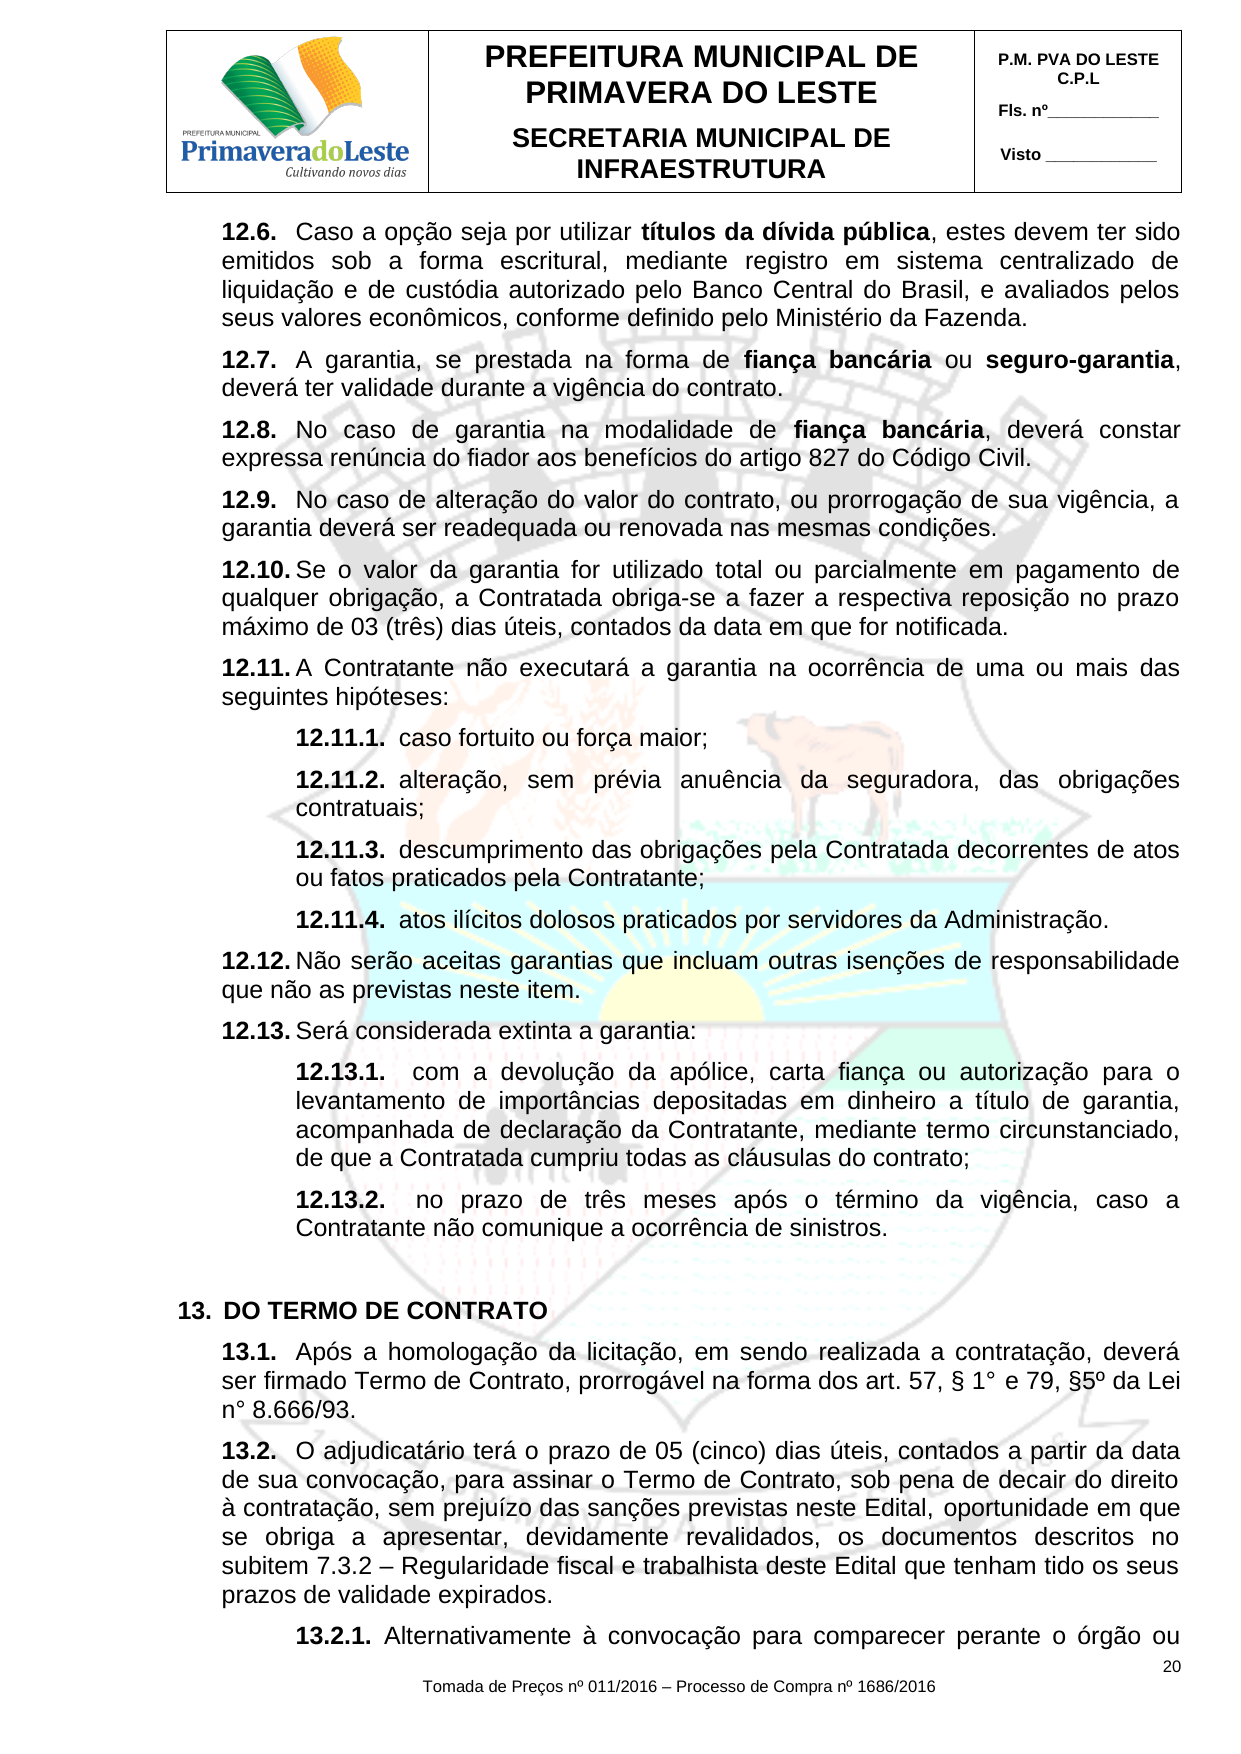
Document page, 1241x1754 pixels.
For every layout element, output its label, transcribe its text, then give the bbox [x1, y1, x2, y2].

list caso fortuito ou força maior; [295, 723, 1181, 752]
list No caso de alteração do valor do contrato, ou prorrogação de sua vigência, a garantia deverá ser readequada ou renovada nas mesmas condições. [221, 484, 1181, 542]
list alteração, sem prévia anuência da seguradora, das obrigações contratuais; [295, 764, 1181, 822]
list Será considerada extinta a garantia: [221, 1016, 1181, 1044]
list atos ilícitos dolosos praticados por servidores da Administração. [295, 904, 1181, 933]
list No caso de garantia na modalidade de fiança bancária, deverá constar expressa renúncia do fiador aos benefícios do artigo 827 do Código Civil. [221, 414, 1181, 472]
list Se o valor da garantia for utilizado total ou parcialmente em pagamento de qualquer obrigação, a Contratada obriga-se a fazer a respectiva reposição no prazo máximo de 03 (três) dias úteis, contados da data em que for notificada. [221, 554, 1181, 641]
list Após a homologação da licitação, em sendo realizada a contratação, deverá ser firmado Termo de Contrato, prorrogável na forma dos art. 57, § 1° e 79, §5º da Lei n° 8.666/93. [221, 1337, 1181, 1423]
picture [177, 30, 413, 183]
list com a devolução da apólice, carta fiança ou autorização para o levantamento de importâncias depositadas em dinheiro a título de garantia, acompanhada de declaração da Contratante, mediante termo circunstanciado, de que a Contratada cumpriu todas as cláusulas do contrato; [295, 1057, 1181, 1172]
list descumprimento das obrigações pela Contratada decorrentes de atos ou fatos praticados pela Contratante; [295, 834, 1181, 892]
list A garantia, se prestada na forma de fiança bancária ou seguro-garantia, deverá ter validade durante a vigência do contrato. [221, 344, 1181, 402]
list Caso a opção seja por utilizar títulos da dívida pública, estes devem ter sido emitidos sob a forma escritural, mediante registro em sistema centralizado de liquidação e de custódia autorizado pelo Banco Central do Brasil, e avaliados pelos seus valores econômicos, conforme definido pelo Ministério da Fazenda. [221, 217, 1181, 332]
list O adjudicatário terá o prazo de 05 (cinco) dias úteis, contados a partir da data de sua convocação, para assinar o Termo de Contrato, sob pena de decair do direito à contratação, sem prejuízo das sanções previstas neste Edital, oportunidade em que se obriga a apresentar, devidamente revalidados, os documentos descritos no subitem 7.3.2 – Regularidade fiscal e trabalhista deste Edital que tenham tido os seus prazos de validade expirados. [221, 1436, 1181, 1608]
list no prazo de três meses após o término da vigência, caso a Contratante não comunique a ocorrência de sinistros. [295, 1184, 1181, 1242]
list A Contratante não executará a garantia na ocorrência de uma ou mais das seguintes hipóteses: [221, 653, 1181, 711]
list Não serão aceitas garantias que incluam outras isenções de responsabilidade que não as previstas neste item. [221, 946, 1181, 1003]
list DO TERMO DE CONTRATO [177, 1296, 1181, 1324]
